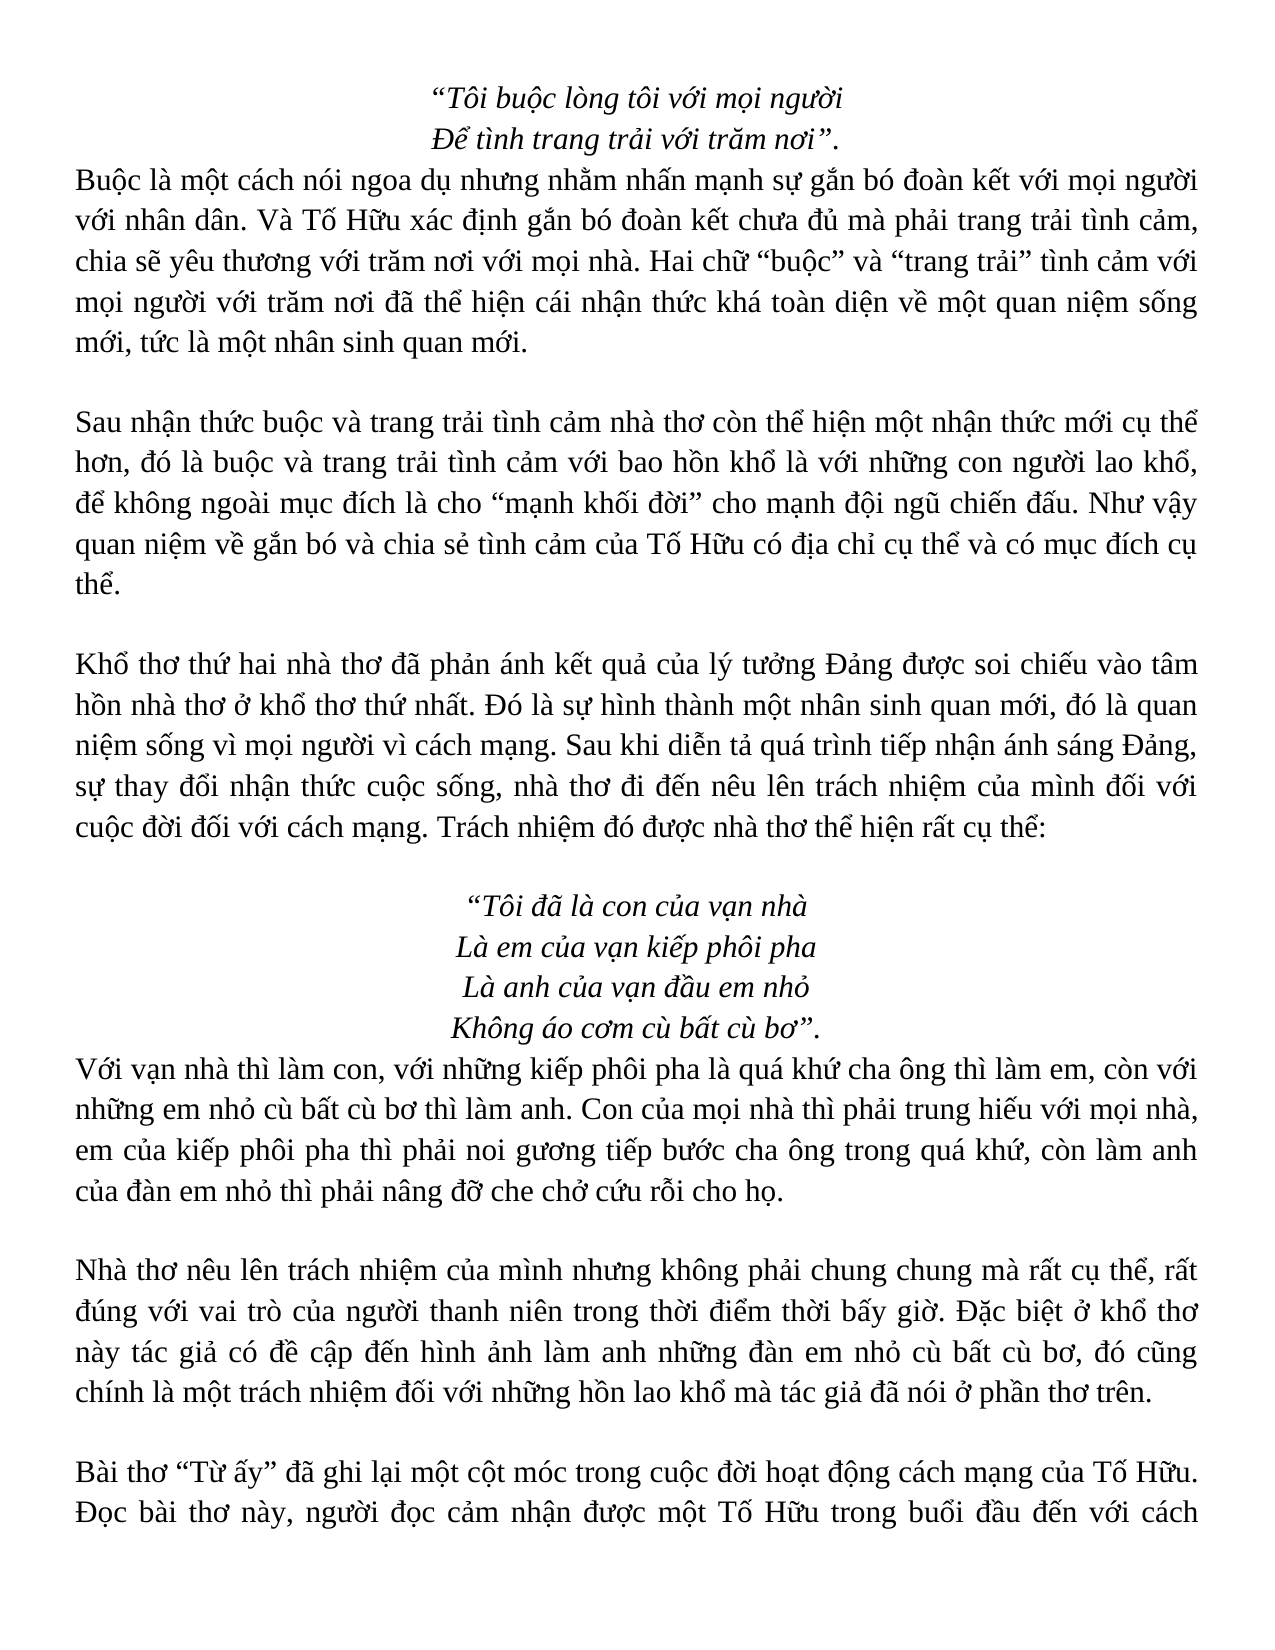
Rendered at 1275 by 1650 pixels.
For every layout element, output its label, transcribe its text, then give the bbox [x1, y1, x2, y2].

text Để tình trang trải với trăm nơi”. [75, 116, 1200, 156]
text “Tôi đã là con của vạn nhà [75, 883, 1200, 923]
text Sau nhận thức buộc và trang trải tình cảm nhà thơ còn thể hiện một nhận thức mới cụ thể hơn, đó là buộc và trang trải tình cảm với bao hồn khổ là với những con người lao khổ, để không ngoài mục đích là cho “mạnh khối đời” cho mạnh đội ngũ chiến đấu. Như vậy quan niệm về gắn bó và chia sẻ tình cảm của Tố Hữu có địa chỉ cụ thể và có mục đích cụ thể. [75, 398, 1200, 602]
text Khổ thơ thứ hai nhà thơ đã phản ánh kết quả của lý tưởng Đảng được soi chiếu vào tâm hồn nhà thơ ở khổ thơ thứ nhất. Đó là sự hình thành một nhân sinh quan mới, đó là quan niệm sống vì mọi người vì cách mạng. Sau khi diễn tả quá trình tiếp nhận ánh sáng Đảng, sự thay đổi nhận thức cuộc sống, nhà thơ đi đến nêu lên trách nhiệm của mình đối với cuộc đời đối với cách mạng. Trách nhiệm đó được nhà thơ thể hiện rất cụ thể: [75, 641, 1200, 844]
text Không áo cơm cù bất cù bơ”. [75, 1005, 1200, 1045]
text Là anh của vạn đầu em nhỏ [75, 964, 1200, 1005]
text Là em của vạn kiếp phôi pha [75, 923, 1200, 964]
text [75, 1448, 1200, 1530]
text Nhà thơ nêu lên trách nhiệm của mình nhưng không phải chung chung mà rất cụ thể, rất đúng với vai trò của người thanh niên trong thời điểm thời bấy giờ. Đặc biệt ở khổ thơ này tác giả có đề cập đến hình ảnh làm anh những đàn em nhỏ cù bất cù bơ, đó cũng chính là một trách nhiệm đối với những hồn lao khổ mà tác giả đã nói ở phần thơ trên. [75, 1247, 1200, 1409]
text Với vạn nhà thì làm con, với những kiếp phôi pha là quá khứ cha ông thì làm em, còn với những em nhỏ cù bất cù bơ thì làm anh. Con của mọi nhà thì phải trung hiếu với mọi nhà, em của kiếp phôi pha thì phải noi gương tiếp bước cha ông trong quá khứ, còn làm anh của đàn em nhỏ thì phải nâng đỡ che chở cứu rỗi cho họ. [75, 1045, 1200, 1208]
text Buộc là một cách nói ngoa dụ nhưng nhằm nhấn mạnh sự gắn bó đoàn kết với mọi người với nhân dân. Và Tố Hữu xác định gắn bó đoàn kết chưa đủ mà phải trang trải tình cảm, chia sẽ yêu thương với trăm nơi với mọi nhà. Hai chữ “buộc” và “trang trải” tình cảm với mọi người với trăm nơi đã thể hiện cái nhận thức khá toàn diện về một quan niệm sống mới, tức là một nhân sinh quan mới. [75, 156, 1200, 359]
text “Tôi buộc lòng tôi với mọi người [75, 75, 1200, 116]
